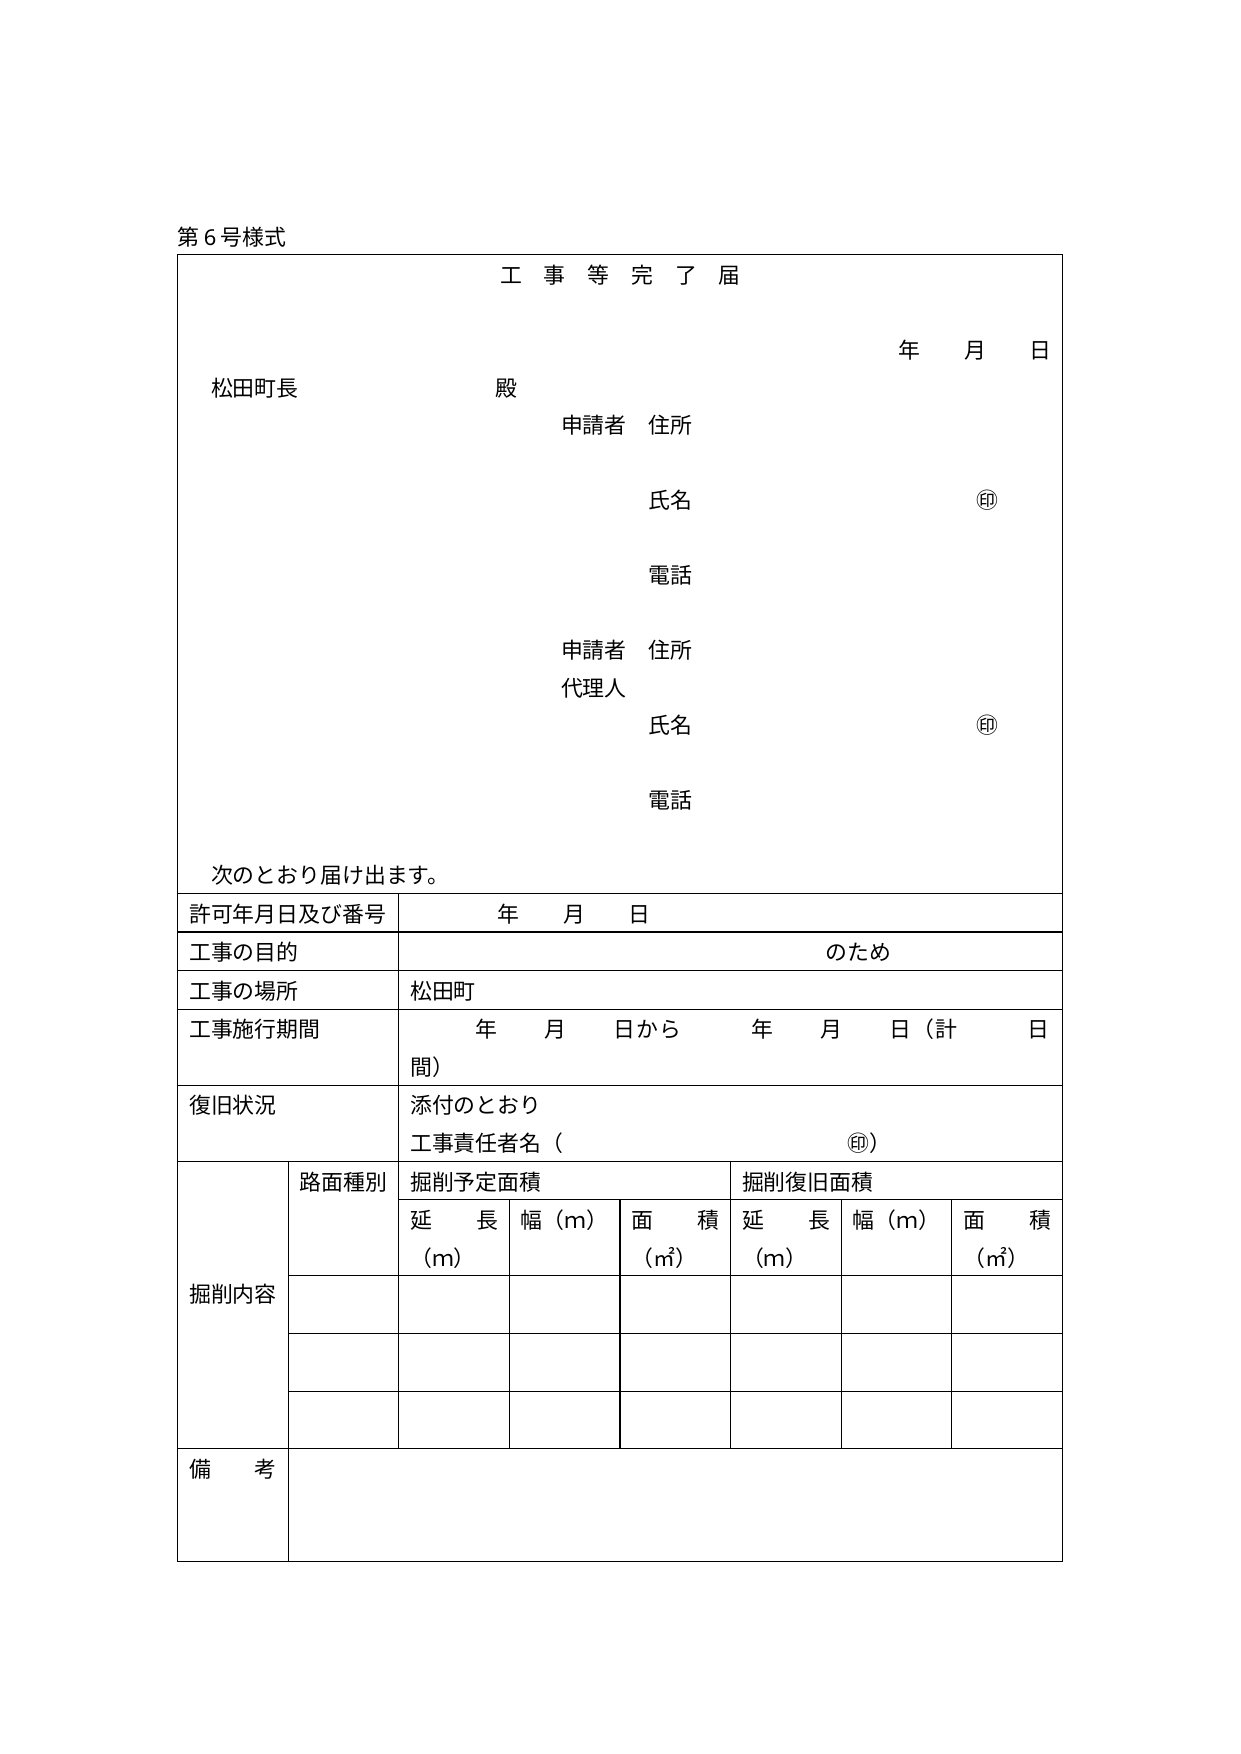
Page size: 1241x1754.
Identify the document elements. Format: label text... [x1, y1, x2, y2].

table_cell [842, 1334, 951, 1391]
table_cell [289, 1276, 398, 1333]
table_cell [621, 1334, 730, 1391]
table_cell 工事施行期間 [178, 1010, 398, 1084]
table_cell 路面種別 [289, 1162, 398, 1275]
table_cell 面積（㎡） [952, 1200, 1062, 1275]
table_cell のため [399, 933, 1062, 970]
table_cell [731, 1276, 841, 1333]
table_cell [731, 1334, 841, 1391]
table_cell 添付のとおり 工事責任者名（ ㊞） [399, 1086, 1062, 1161]
text 第6号様式 [177, 217, 1063, 254]
table_cell [842, 1276, 951, 1333]
table_cell 掘削復旧面積 [731, 1162, 1062, 1199]
table_cell 年 月 日 [399, 894, 1062, 931]
table_cell 許可年月日及び番号 [178, 894, 398, 931]
table_cell [621, 1276, 730, 1333]
table_cell 幅（ｍ） [842, 1200, 951, 1275]
table_cell [621, 1392, 730, 1448]
table_cell [510, 1276, 619, 1333]
table_cell 工事の場所 [178, 971, 398, 1008]
table_cell [399, 1392, 509, 1448]
table_cell [731, 1392, 841, 1448]
table_cell 面積（㎡） [621, 1200, 730, 1275]
table_cell 掘削内容 [178, 1162, 288, 1448]
table_cell 延長（ｍ） [399, 1200, 509, 1275]
table_cell 復旧状況 [178, 1086, 398, 1161]
table_cell [289, 1392, 398, 1448]
table_cell [289, 1449, 1062, 1561]
table_cell 松田町 [399, 971, 1062, 1008]
table_cell 年 月 日から 年 月 日（計 日間） [399, 1010, 1062, 1084]
table_cell 工事の目的 [178, 933, 398, 970]
table_cell 掘削予定面積 [399, 1162, 730, 1199]
table_cell 幅（ｍ） [510, 1200, 619, 1275]
table_cell [952, 1276, 1062, 1333]
table_cell [510, 1334, 619, 1391]
table_cell [399, 1276, 509, 1333]
table_header 工 事 等 完 了 届 年 月 日 松田町長 殿 申請者 住所 氏名 ㊞ 電話 申請者 住所 代理人 氏名 ㊞ 電話 次のとおり届け出ます。 [178, 255, 1062, 893]
table_cell [510, 1392, 619, 1448]
table_cell 延長（ｍ） [731, 1200, 841, 1275]
table_cell [952, 1392, 1062, 1448]
table_cell [289, 1334, 398, 1391]
table_cell 備 考 [178, 1449, 288, 1561]
table_cell [399, 1334, 509, 1391]
table_cell [952, 1334, 1062, 1391]
table_cell [842, 1392, 951, 1448]
